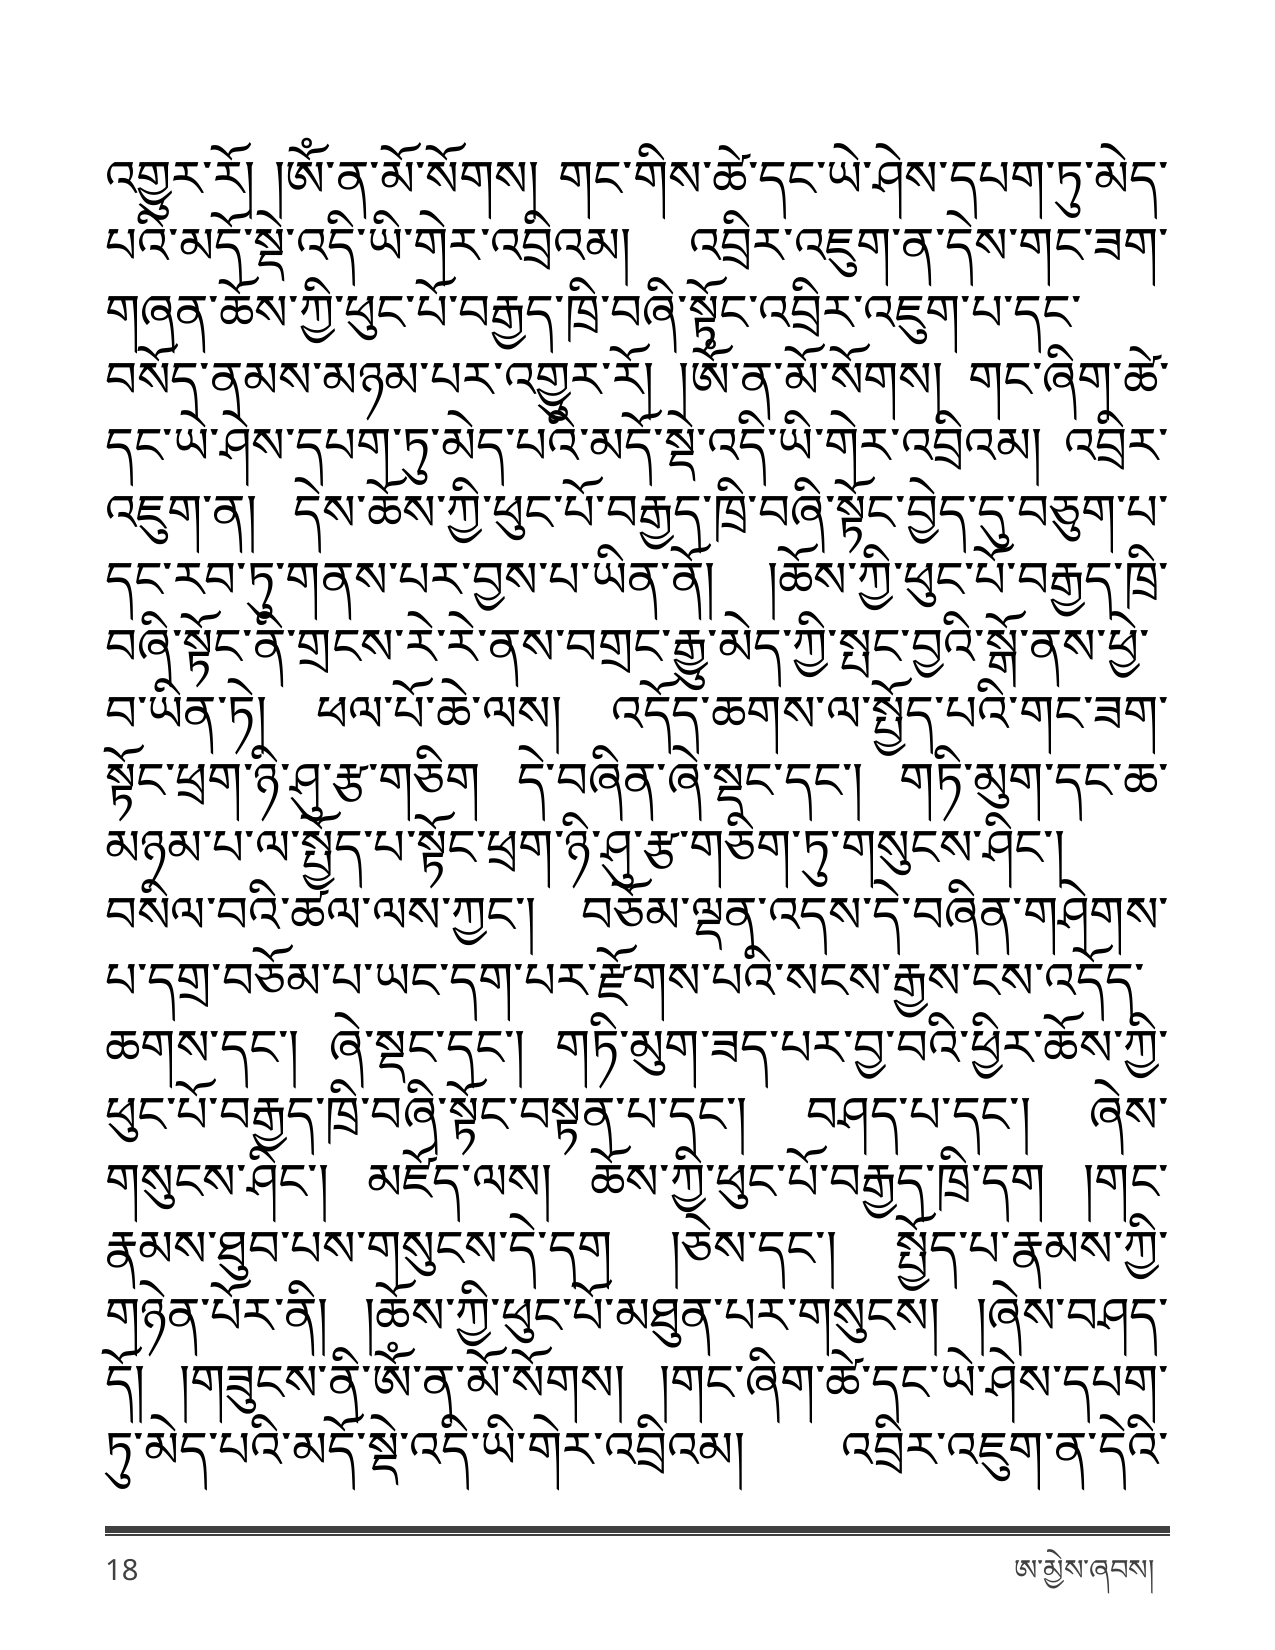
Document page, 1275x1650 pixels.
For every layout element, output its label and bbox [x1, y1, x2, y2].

text [105, 150, 1170, 1479]
